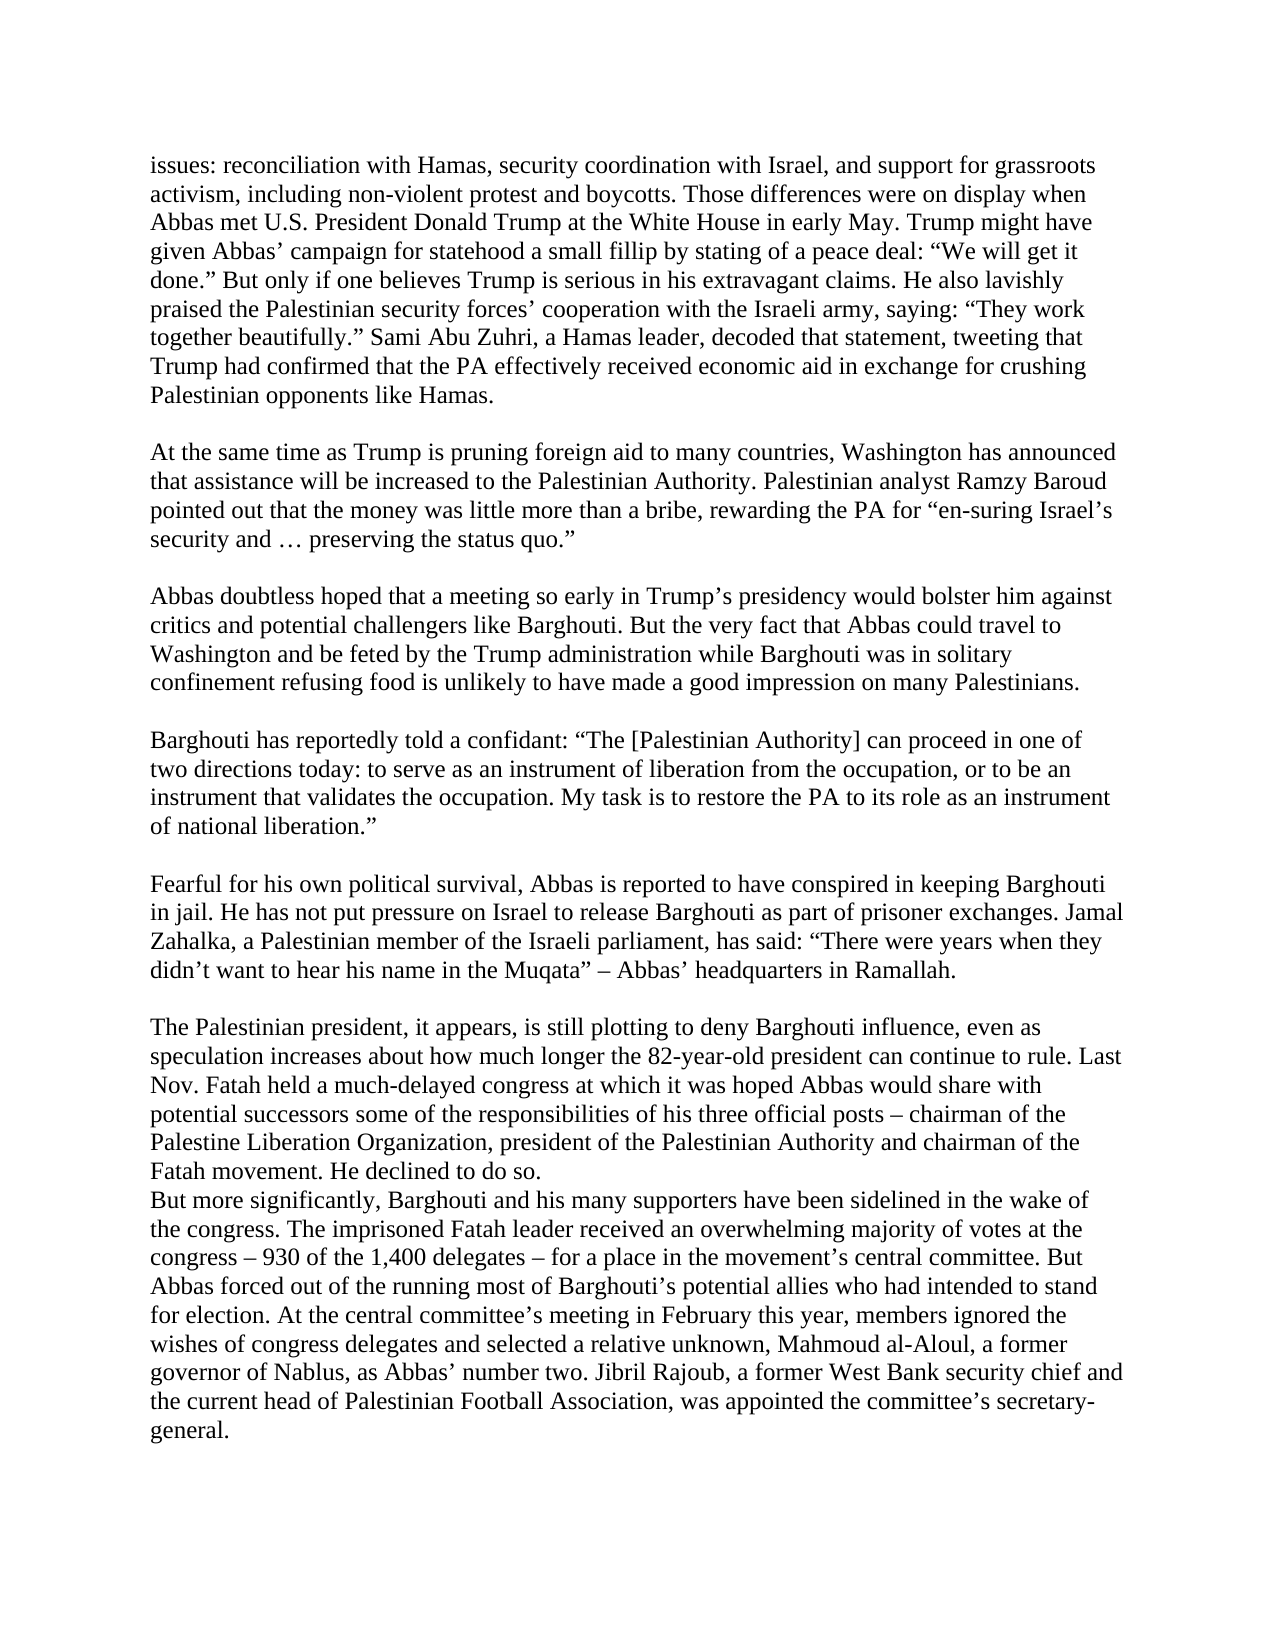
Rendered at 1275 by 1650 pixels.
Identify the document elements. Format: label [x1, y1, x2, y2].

text [150, 150, 1125, 1472]
